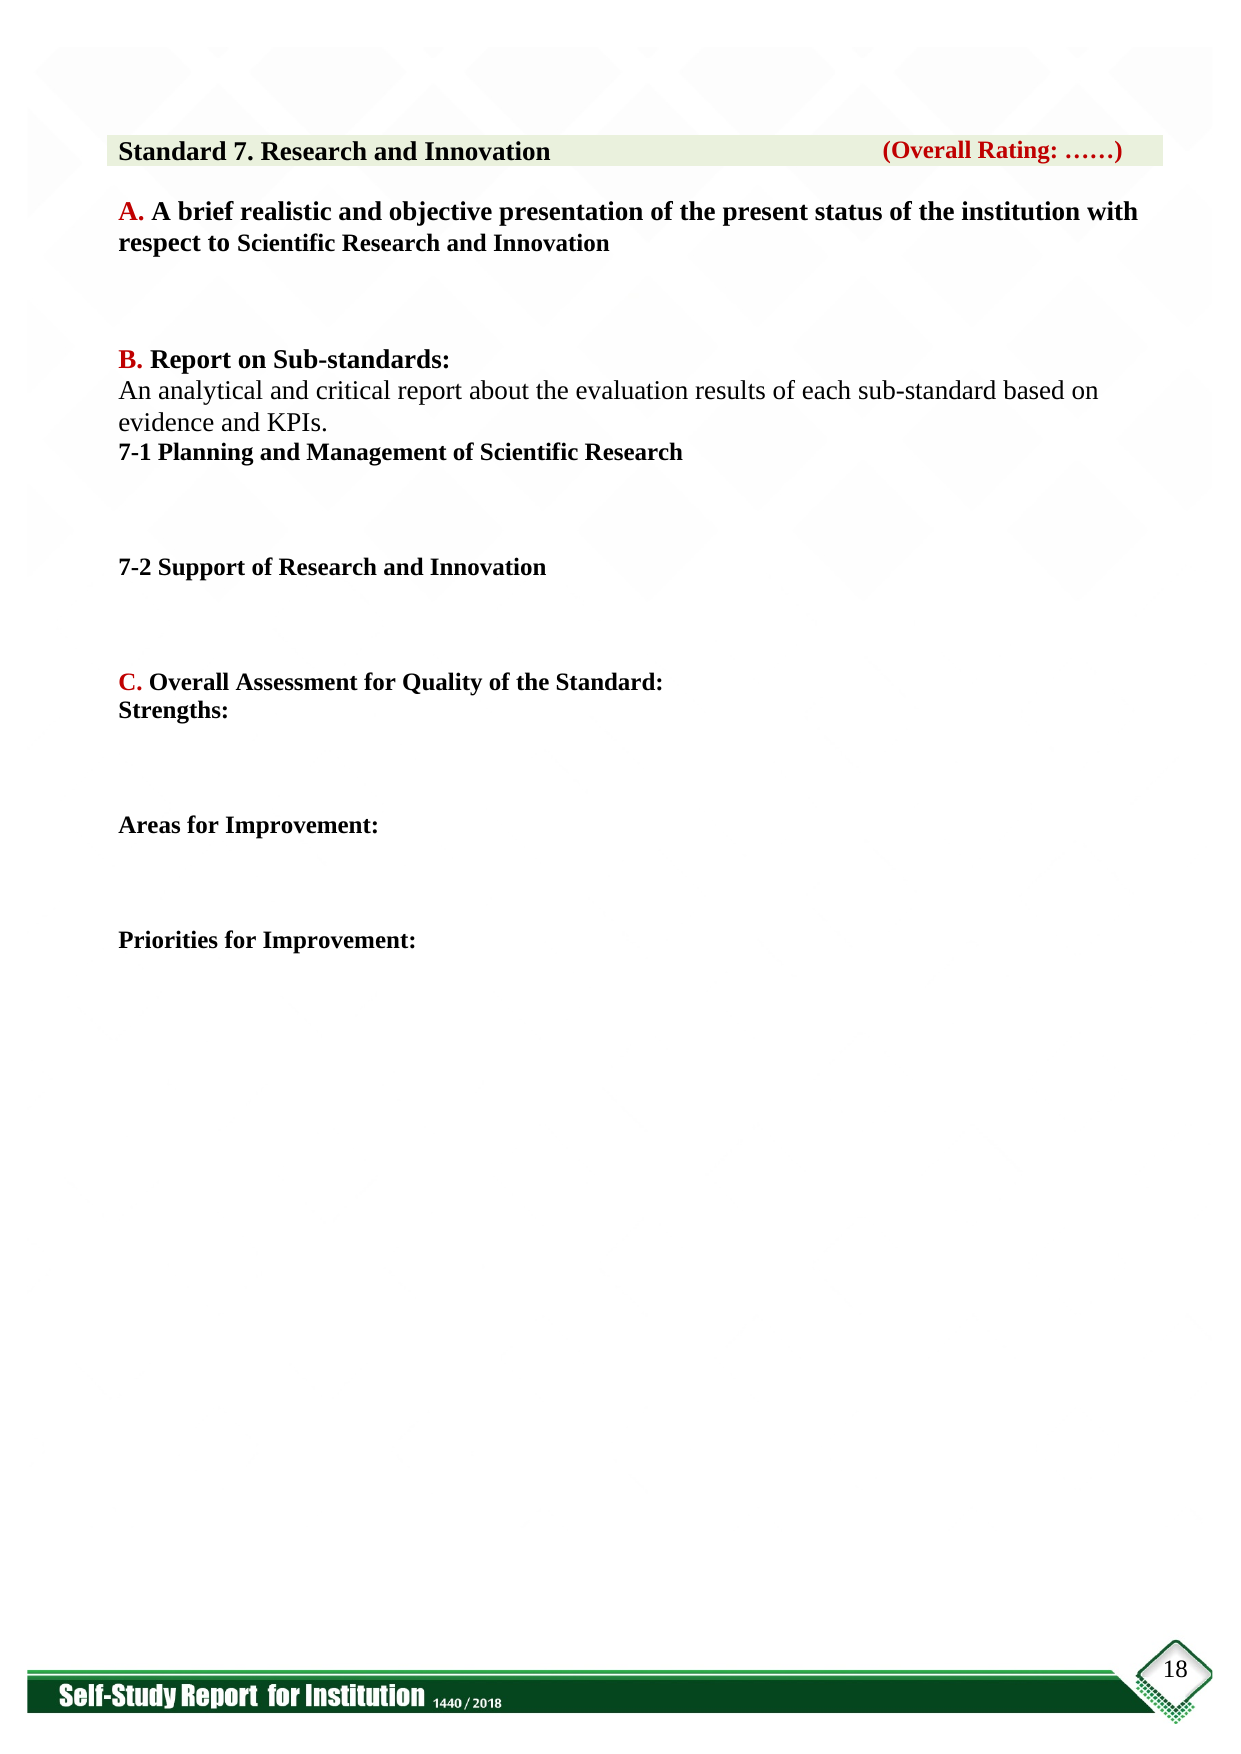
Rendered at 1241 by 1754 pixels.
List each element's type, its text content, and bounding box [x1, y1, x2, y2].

text C. Overall Assessment for Quality of the Standard: [118, 667, 1152, 696]
text An analytical and critical report about the evaluation results of each sub-standard based on evidence and KPIs. [118, 374, 1152, 437]
text B. Report on Sub-standards: [118, 343, 1152, 374]
text 7-1 Planning and Management of Scientific Research [118, 437, 1152, 466]
table_header (Overall Rating: ……) [871, 135, 1163, 166]
picture [27, 47, 1213, 1724]
text 7-2 Support of Research and Innovation [118, 552, 1152, 581]
text Areas for Improvement: [118, 811, 1152, 839]
table_header Standard 7. Research and Innovation [107, 135, 871, 166]
text Strengths: [118, 696, 1152, 724]
text A. A brief realistic and objective presentation of the present status of the institution with respect to Scientific Research and Innovation [118, 195, 1152, 257]
text Priorities for Improvement: [118, 926, 1152, 954]
